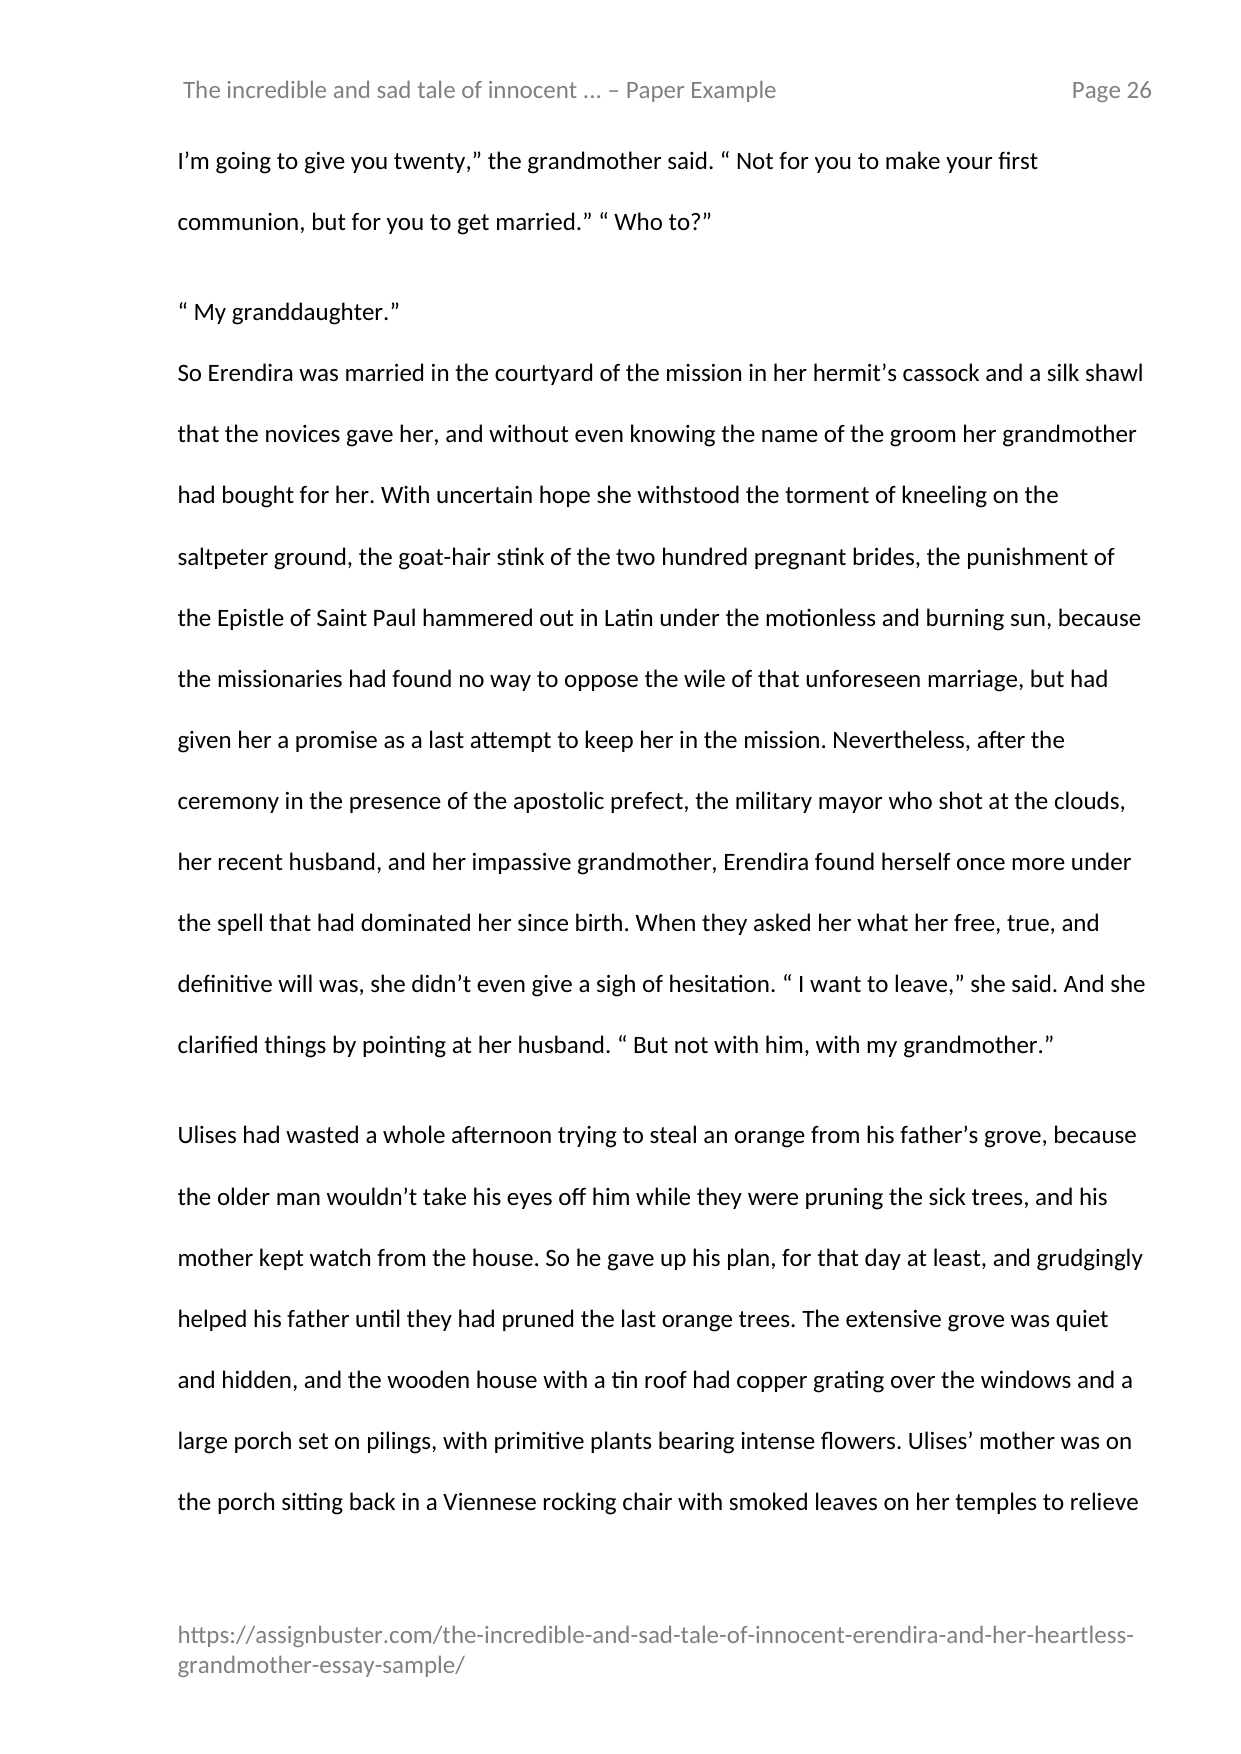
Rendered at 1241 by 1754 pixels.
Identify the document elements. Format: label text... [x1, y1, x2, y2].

text “ My granddaughter.” So Erendira was married in the courtyard of the mission in her hermit’s cassock and a silk shawl that the novices gave her, and without even knowing the name of the groom her grandmother had bought for her. With uncertain hope she withstood the torment of kneeling on the saltpeter ground, the goat-hair stink of the two hundred pregnant brides, the punishment of the Epistle of Saint Paul hammered out in Latin under the motionless and burning sun, because the missionaries had found no way to oppose the wile of that unforeseen marriage, but had given her a promise as a last attempt to keep her in the mission. Nevertheless, after the ceremony in the presence of the apostolic prefect, the military mayor who shot at the clouds, her recent husband, and her impassive grandmother, Erendira found herself once more under the spell that had dominated her since birth. When they asked her what her free, true, and definitive will was, she didn’t even give a sigh of hesitation. “ I want to leave,” she said. And she clarified things by pointing at her husband. “ But not with him, with my grandmother.” [177, 297, 1152, 1059]
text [177, 145, 1152, 237]
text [177, 1119, 1152, 1516]
